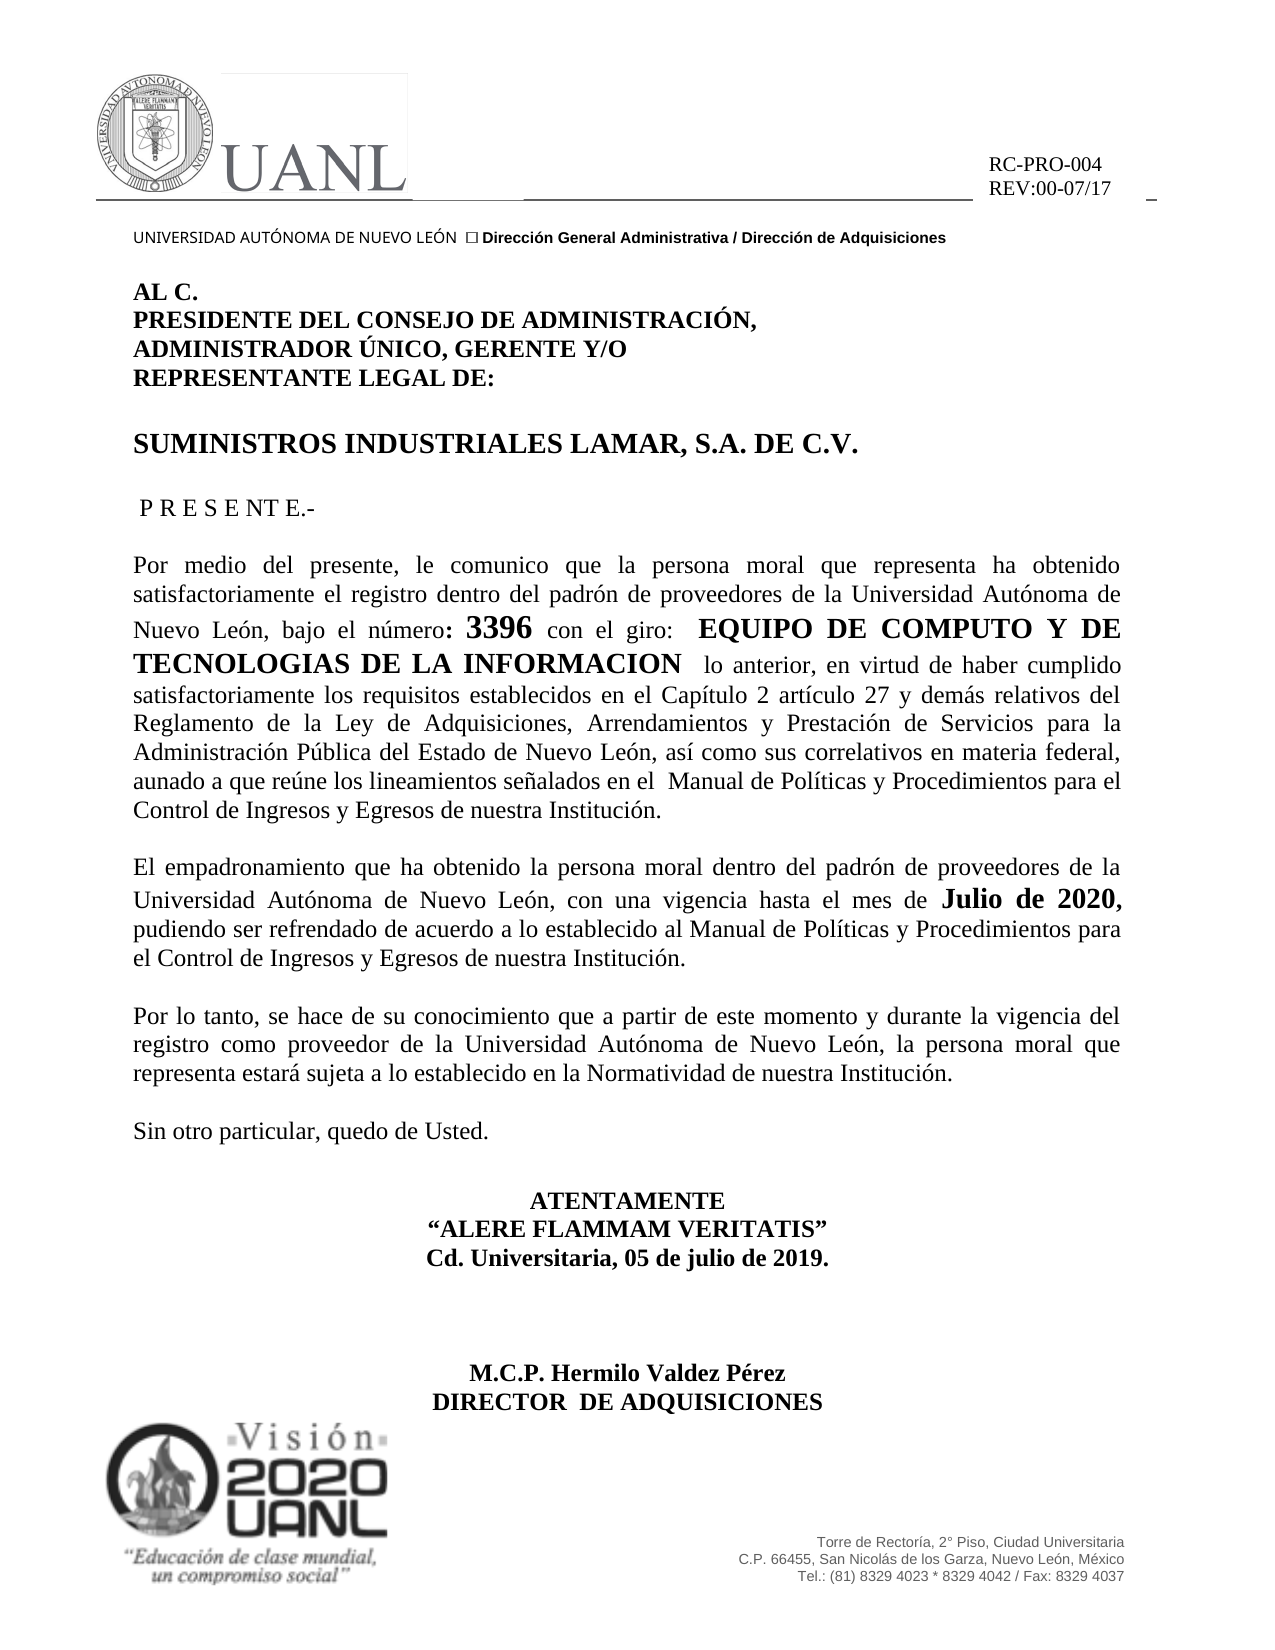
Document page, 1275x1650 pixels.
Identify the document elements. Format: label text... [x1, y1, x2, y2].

text REPRESENTANTE LEGAL DE: [133, 363, 1122, 392]
text SUMINISTROS INDUSTRIALES LAMAR, S.A. DE C.V. [133, 426, 1122, 459]
subtitle Cd. Universitaria, 05 de julio de 2019. [133, 1243, 1122, 1272]
text ADMINISTRADOR ÚNICO, GERENTE Y/O [133, 334, 1122, 363]
text P R E S E NT E.- [133, 493, 1122, 522]
text “ALERE FLAMMAM VERITATIS” [133, 1214, 1122, 1243]
text DIRECTOR DE ADQUISICIONES [133, 1387, 1122, 1416]
text AL C. [133, 277, 1122, 305]
text El empadronamiento que ha obtenido la persona moral dentro del padrón de proveedores de la Universidad Autónoma de Nuevo León, con una vigencia hasta el mes de Julio de 2020, pudiendo ser refrendado de acuerdo a lo establecido al Manual de Políticas y Procedimientos para el Control de Ingresos y Egresos de nuestra Institución. [133, 852, 1122, 972]
text M.C.P. Hermilo Valdez Pérez [133, 1358, 1122, 1387]
text Por lo tanto, se hace de su conocimiento que a partir de este momento y durante la vigencia del registro como proveedor de de Nuevo León, la persona moral que representa estará sujeta a lo establecido en la Normatividad de nuestra Institución. [133, 1001, 1122, 1087]
text ATENTAMENTE [133, 1186, 1122, 1214]
text PRESIDENTE DEL CONSEJO DE ADMINISTRACIÓN, [133, 305, 1122, 334]
picture [95, 73, 408, 193]
text Sin otro particular, quedo de Usted. [133, 1116, 1122, 1144]
text Por medio del presente, le comunico que la persona moral que representa ha obtenido satisfactoriamente el registro dentro del padrón de proveedores de la Universidad Autónoma de Nuevo León, bajo el número: 3396 con el giro: EQUIPO DE COMPUTO Y DE TECNOLOGIAS DE LA INFORMACION lo anterior, en virtud de haber cumplido satisfactoriamente los requisitos establecidos en el Capítulo 2 artículo 27 y demás relativos del Reglamento de la Ley de Adquisiciones, Arrendamientos y Prestación de Servicios para la Administración Pública del Estado de Nuevo León, así como sus correlativos en materia federal, aunado a que reúne los lineamientos señalados en el Manual de Políticas y Procedimientos para el Control de Ingresos y Egresos de nuestra Institución. [133, 550, 1122, 823]
